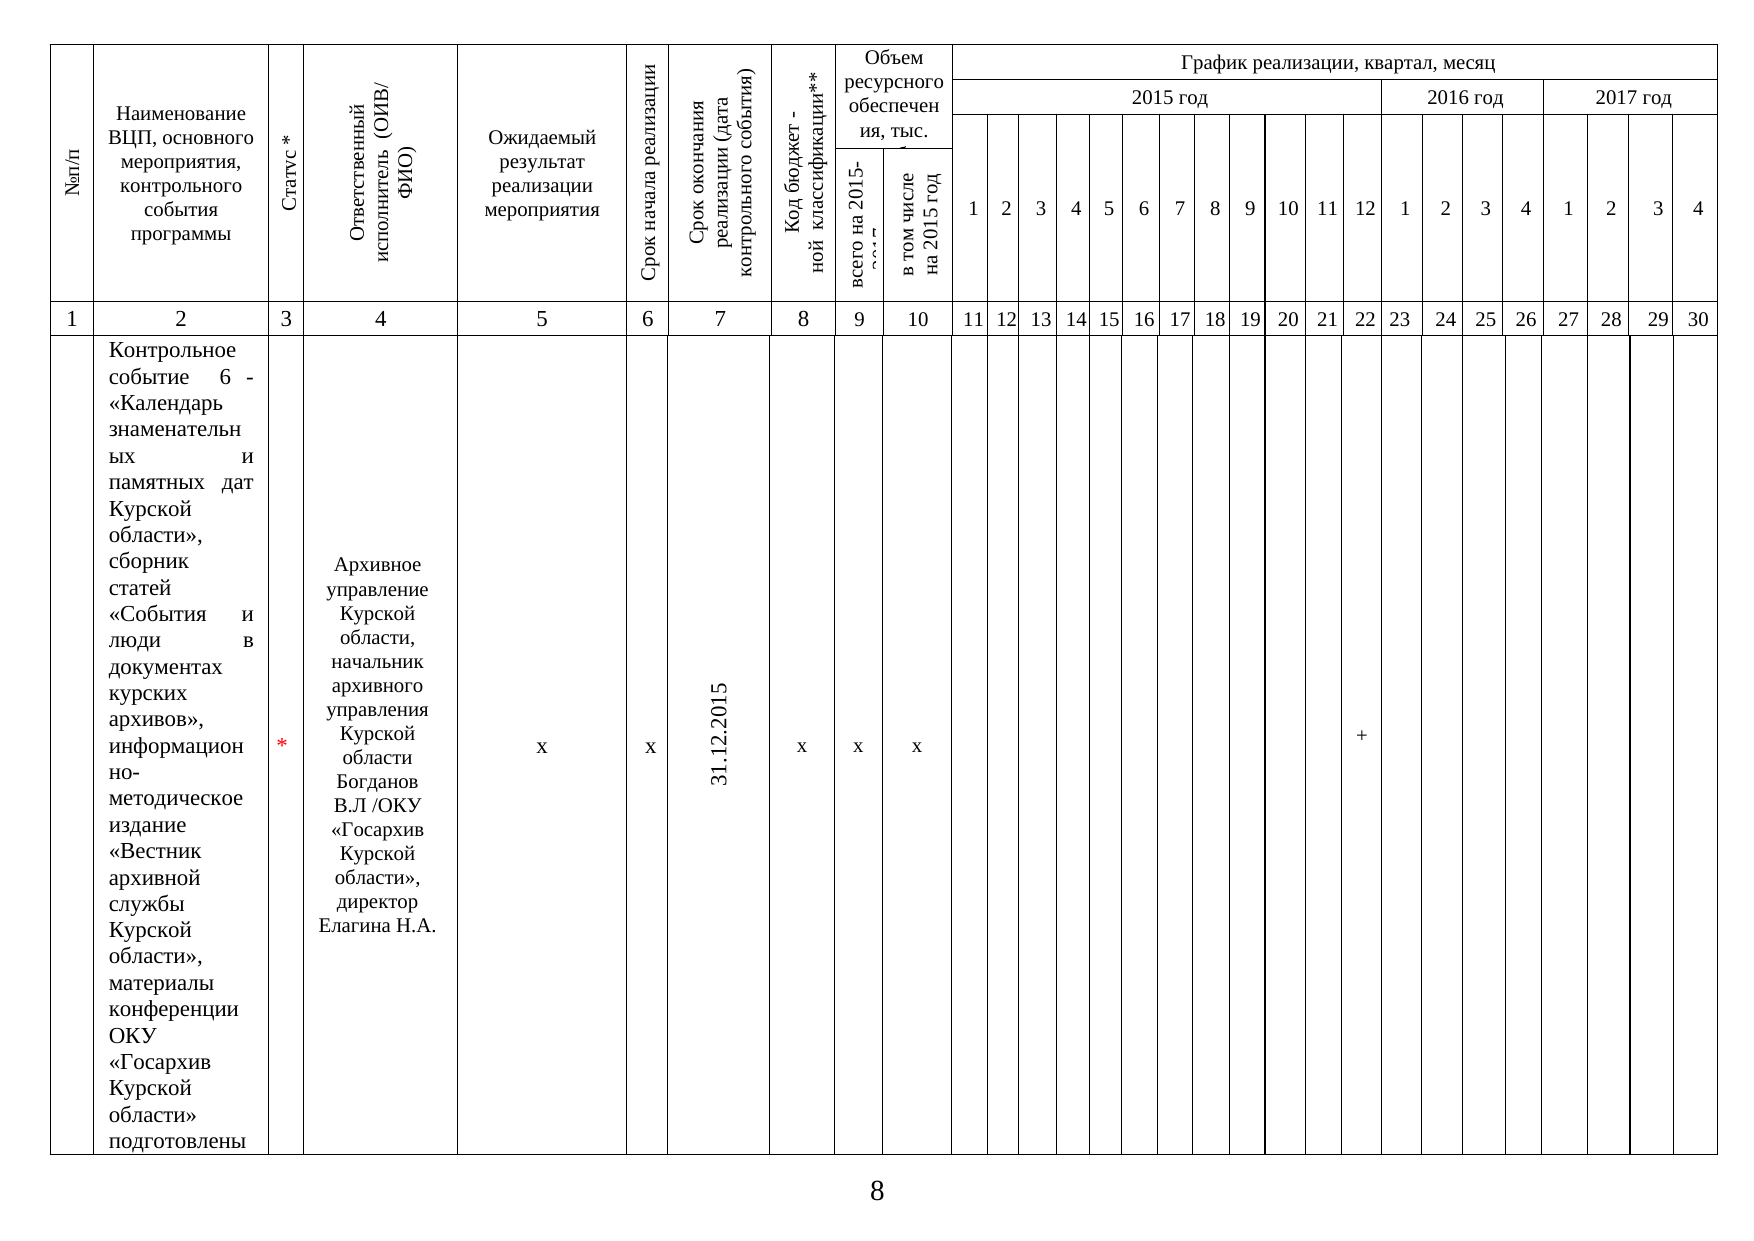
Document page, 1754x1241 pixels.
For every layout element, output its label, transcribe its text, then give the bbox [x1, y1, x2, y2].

table_cell [1674, 336, 1717, 1153]
table_cell 2 [1588, 115, 1628, 301]
table_cell 18 [1195, 302, 1229, 335]
table_cell 24 [1423, 302, 1462, 335]
table_cell х [458, 336, 626, 1153]
table_cell [1158, 336, 1192, 1153]
table_cell [51, 336, 93, 1153]
table_cell [1090, 336, 1121, 1153]
table_cell 17 [1160, 302, 1194, 335]
table_cell х [883, 336, 951, 1153]
table_header Код бюджет - ной классификации** [772, 45, 835, 301]
table_cell 3 [1019, 115, 1056, 301]
table_cell 20 [1266, 302, 1305, 335]
table_cell 3 [1629, 115, 1672, 301]
table_cell [1463, 336, 1505, 1153]
table_cell * [269, 336, 303, 1153]
table_header Срок начала реализации [627, 45, 668, 301]
table_cell [952, 336, 987, 1153]
table_cell 11 [1306, 115, 1343, 301]
table_cell всего на 2015-2017 годы [836, 149, 883, 301]
table_cell Архивное управление Курской области, начальник архивного управления Курской области Богданов В.Л /ОКУ «Госархив Курской области», директор Елагина Н.А. [304, 336, 457, 1153]
table_cell 1 [51, 302, 93, 335]
table_cell [988, 336, 1018, 1153]
table_cell + [1342, 336, 1381, 1153]
table_cell 5 [1090, 115, 1122, 301]
table_header Статус * [269, 45, 303, 301]
table_cell 15 [1090, 302, 1122, 335]
table_cell 21 [1306, 302, 1343, 335]
table_cell 9 [836, 302, 883, 335]
table_cell 7 [1160, 115, 1194, 301]
table_cell Контрольное событие 6 - «Календарь знаменательных и памятных дат Курской области», сборник статей «События и люди в документах курских архивов», информационно-методическое издание «Вестник архивной службы Курской области», материалы конференции ОКУ «Госархив Курской области» подготовлены [94, 336, 268, 1153]
table_cell 16 [1123, 302, 1159, 335]
table_cell 26 [1503, 302, 1543, 335]
table_cell [1019, 336, 1056, 1153]
table_cell 7 [669, 302, 771, 335]
table_cell 2017 год [1544, 80, 1717, 113]
table_header График реализации, квартал, месяц [953, 45, 1717, 79]
table_header Ответственный исполнитель (ОИВ/ ФИО) [304, 45, 457, 301]
table_cell 14 [1057, 302, 1089, 335]
table_cell 2 [94, 302, 268, 335]
table_cell 29 [1629, 302, 1672, 335]
table_cell 25 [1463, 302, 1502, 335]
table_cell 5 [458, 302, 626, 335]
table_cell [1230, 336, 1264, 1153]
table_cell 11 [953, 302, 987, 335]
table_cell 8 [772, 302, 835, 335]
table_cell [1542, 336, 1587, 1153]
table_cell х [627, 336, 667, 1153]
table_cell 6 [627, 302, 668, 335]
table_cell 10 [1266, 115, 1305, 301]
table_cell 30 [1673, 302, 1717, 335]
table_cell 2 [988, 115, 1018, 301]
table_cell 27 [1544, 302, 1587, 335]
table_cell 3 [1463, 115, 1502, 301]
table_cell [1193, 336, 1229, 1153]
table_cell [1306, 336, 1341, 1153]
table_header Наименование ВЦП, основного мероприятия, контрольного события программы [94, 45, 268, 301]
table_cell 3 [269, 302, 303, 335]
table_cell [1122, 336, 1157, 1153]
table_cell х [770, 336, 834, 1153]
table_cell [1506, 336, 1541, 1153]
table_cell 4 [1503, 115, 1543, 301]
table_cell 28 [1588, 302, 1628, 335]
table_cell [1631, 336, 1673, 1153]
table_cell 22 [1344, 302, 1381, 335]
table_cell 12 [1344, 115, 1381, 301]
table_cell 31.12.2015 [668, 336, 769, 1153]
table_cell 1 [1544, 115, 1587, 301]
table_cell 4 [1057, 115, 1089, 301]
table_header Ожидаемый результат реализации мероприятия [458, 45, 626, 301]
table_header Срок окончания реализации (дата контрольного события) [669, 45, 771, 301]
table_cell 4 [1673, 115, 1717, 301]
table_cell [1057, 336, 1089, 1153]
table_cell в том числе на 2015 год [884, 149, 952, 301]
table_cell 10 [884, 302, 952, 335]
table_cell 13 [1019, 302, 1056, 335]
table_cell 2 [1423, 115, 1462, 301]
table_cell [1266, 336, 1305, 1153]
table_cell 8 [1195, 115, 1229, 301]
table_cell 1 [953, 115, 987, 301]
table_header №п/п [51, 45, 93, 301]
table_cell 4 [304, 302, 457, 335]
table_cell 6 [1123, 115, 1159, 301]
table_cell 12 [988, 302, 1018, 335]
table_cell [1382, 336, 1421, 1153]
table_cell [1422, 336, 1462, 1153]
table_header Объем ресурсного обеспечения, тыс. руб. [836, 45, 952, 148]
table_cell 9 [1230, 115, 1264, 301]
table_cell х [835, 336, 882, 1153]
table_cell 2015 год [953, 80, 1381, 113]
table_cell 23 [1382, 302, 1422, 335]
table_cell 19 [1230, 302, 1264, 335]
table_cell 1 [1382, 115, 1422, 301]
table_cell [1588, 336, 1629, 1153]
table_cell 2016 год [1382, 80, 1543, 113]
